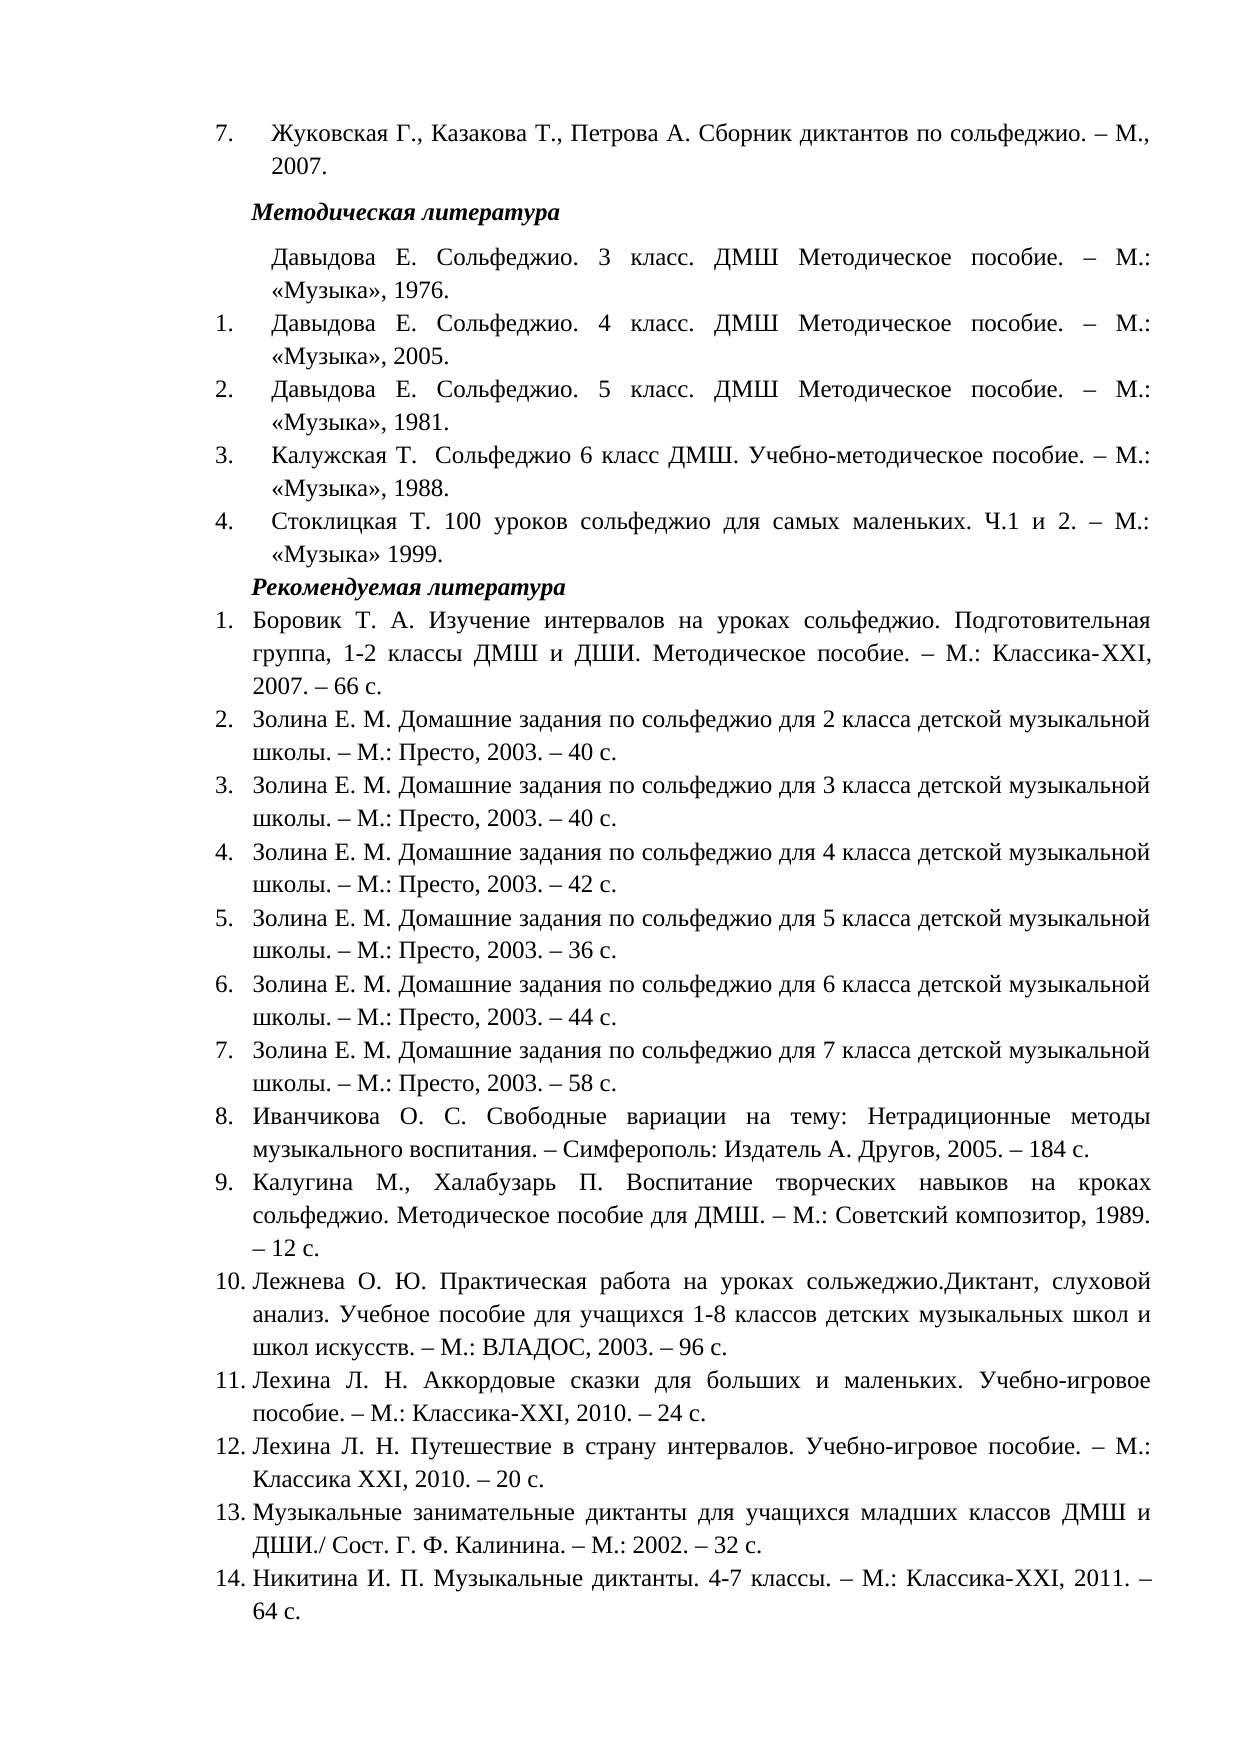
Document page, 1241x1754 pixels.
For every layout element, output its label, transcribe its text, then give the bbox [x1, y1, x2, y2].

list Боровик Т. А. Изучение интервалов на уроках сольфеджио. Подготовительная группа, 1-2 классы ДМШ и ДШИ. Методическое пособие. – М.: Классика-XXI, 2007. – 66 с. [215, 605, 1152, 700]
text Методическая литература [177, 197, 1152, 225]
list Давыдова Е. Сольфеджио. 5 класс. ДМШ Методическое пособие. – М.: «Музыка», 1981. [215, 374, 1152, 436]
text Рекомендуемая литература [251, 572, 1152, 601]
list Лежнева О. Ю. Практическая работа на уроках сольжеджио.Диктант, слуховой анализ. Учебное пособие для учащихся 1-8 классов детских музыкальных школ и школ искусств. – М.: ВЛАДОС, 2003. – 96 с. [215, 1266, 1152, 1361]
list Музыкальные занимательные диктанты для учащихся младших классов ДМШ и ДШИ./ Сост. Г. Ф. Калинина. – М.: 2002. – 32 с. [215, 1497, 1152, 1559]
list Золина Е. М. Домашние задания по сольфеджио для 3 класса детской музыкальной школы. – М.: Престо, 2003. – 40 с. [215, 771, 1152, 832]
list Калужская Т. Сольфеджио 6 класс ДМШ. Учебно-методическое пособие. – М.: «Музыка», 1988. [215, 440, 1152, 502]
list Золина Е. М. Домашние задания по сольфеджио для 5 класса детской музыкальной школы. – М.: Престо, 2003. – 36 с. [215, 903, 1152, 964]
list Лехина Л. Н. Аккордовые сказки для больших и маленьких. Учебно-игровое пособие. – М.: Классика-XXI, 2010. – 24 с. [215, 1365, 1152, 1427]
list Стоклицкая Т. 100 уроков сольфеджио для самых маленьких. Ч.1 и 2. – М.: «Музыка» 1999. [215, 506, 1152, 568]
list Лехина Л. Н. Путешествие в страну интервалов. Учебно-игровое пособие. – М.: Классика XXI, 2010. – 20 с. [215, 1431, 1152, 1493]
list Золина Е. М. Домашние задания по сольфеджио для 4 класса детской музыкальной школы. – М.: Престо, 2003. – 42 с. [215, 837, 1152, 898]
text Давыдова Е. Сольфеджио. 3 класс. ДМШ Методическое пособие. – М.: «Музыка», 1976. [271, 242, 1152, 304]
list Золина Е. М. Домашние задания по сольфеджио для 6 класса детской музыкальной школы. – М.: Престо, 2003. – 44 с. [215, 969, 1152, 1030]
list Золина Е. М. Домашние задания по сольфеджио для 2 класса детской музыкальной школы. – М.: Престо, 2003. – 40 с. [215, 704, 1152, 766]
list Никитина И. П. Музыкальные диктанты. 4-7 классы. – М.: Классика-XXI, 2011. – 64 с. [215, 1563, 1152, 1625]
list Калугина М., Халабузарь П. Воспитание творческих навыков на кроках сольфеджио. Методическое пособие для ДМШ. – М.: Советский композитор, 1989. – 12 с. [215, 1167, 1152, 1262]
list Золина Е. М. Домашние задания по сольфеджио для 7 класса детской музыкальной школы. – М.: Престо, 2003. – 58 с. [215, 1035, 1152, 1096]
list Жуковская Г., Казакова Т., Петрова А. Сборник диктантов по сольфеджио. – М., 2007. [215, 118, 1152, 180]
list Иванчикова О. С. Свободные вариации на тему: Нетрадиционные методы музыкального воспитания. – Симферополь: Издатель А. Другов, 2005. – 184 с. [215, 1101, 1152, 1162]
list Давыдова Е. Сольфеджио. 4 класс. ДМШ Методическое пособие. – М.: «Музыка», 2005. [215, 308, 1152, 370]
